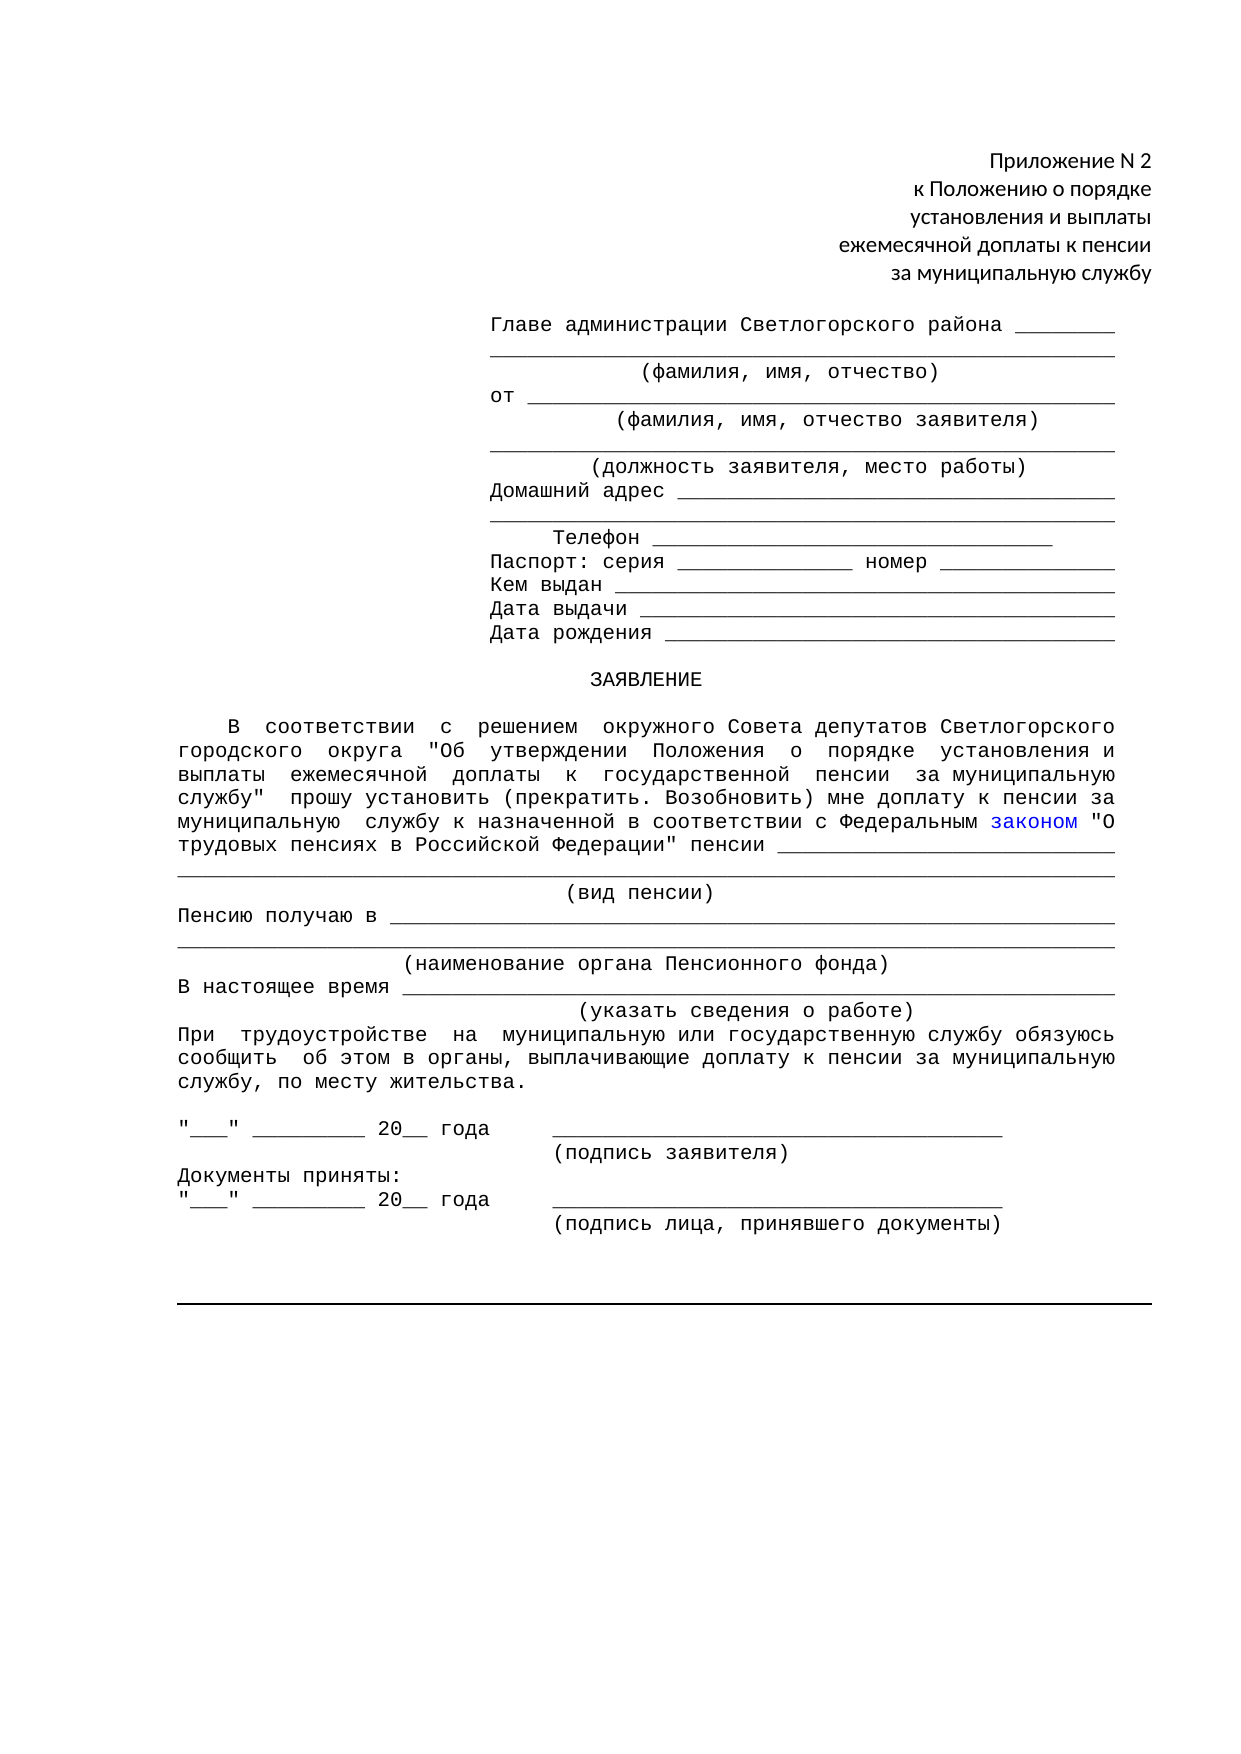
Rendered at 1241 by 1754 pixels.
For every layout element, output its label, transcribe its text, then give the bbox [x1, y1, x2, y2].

text (фамилия, имя, отчество заявителя) [177, 409, 1152, 432]
text муниципальную службу к назначенной в соответствии с Федеральным законом "О [177, 811, 1152, 834]
text (подпись заявителя) [177, 1142, 1152, 1166]
text "___" _________ 20__ года ____________________________________ [177, 1118, 1152, 1142]
text ___________________________________________________________________________ [177, 929, 1152, 953]
text трудовых пенсиях в Российской Федерации" пенсии ___________________________ [177, 834, 1152, 858]
text к Положению о порядке [177, 174, 1152, 202]
text городского округа "Об утверждении Положения о порядке установления и [177, 740, 1152, 763]
text Дата выдачи ______________________________________ [177, 598, 1152, 622]
text (вид пенсии) [177, 882, 1152, 905]
text __________________________________________________ [177, 503, 1152, 527]
text сообщить об этом в органы, выплачивающие доплату к пенсии за муниципальную [177, 1047, 1152, 1071]
text (подпись лица, принявшего документы) [177, 1213, 1152, 1236]
text (должность заявителя, место работы) [177, 456, 1152, 480]
text за муниципальную службу [177, 258, 1152, 286]
text В соответствии с решением окружного Совета депутатов Светлогорского [177, 716, 1152, 740]
text ___________________________________________________________________________ [177, 858, 1152, 882]
text от _______________________________________________ [177, 385, 1152, 409]
text В настоящее время _________________________________________________________ [177, 976, 1152, 1000]
text __________________________________________________ [177, 432, 1152, 456]
text Приложение N 2 [177, 146, 1152, 174]
text ЗАЯВЛЕНИЕ [177, 669, 1152, 693]
text Главе администрации Светлогорского района ________ [177, 314, 1152, 338]
text ежемесячной доплаты к пенсии [177, 230, 1152, 258]
text (указать сведения о работе) [177, 1000, 1152, 1024]
text При трудоустройстве на муниципальную или государственную службу обязуюсь [177, 1024, 1152, 1047]
text (наименование органа Пенсионного фонда) [177, 953, 1152, 976]
text службу, по месту жительства. [177, 1071, 1152, 1094]
text Дата рождения ____________________________________ [177, 622, 1152, 645]
text Телефон ________________________________ [177, 527, 1152, 551]
text Паспорт: серия ______________ номер ______________ [177, 551, 1152, 574]
text Документы приняты: [177, 1166, 1152, 1189]
text установления и выплаты [177, 202, 1152, 230]
text Кем выдан ________________________________________ [177, 574, 1152, 598]
text __________________________________________________ [177, 338, 1152, 362]
text "___" _________ 20__ года ____________________________________ [177, 1189, 1152, 1213]
text выплаты ежемесячной доплаты к государственной пенсии за муниципальную [177, 763, 1152, 787]
text Домашний адрес ___________________________________ [177, 480, 1152, 503]
text (фамилия, имя, отчество) [177, 362, 1152, 385]
text службу" прошу установить (прекратить. Возобновить) мне доплату к пенсии за [177, 787, 1152, 811]
text Пенсию получаю в __________________________________________________________ [177, 905, 1152, 929]
